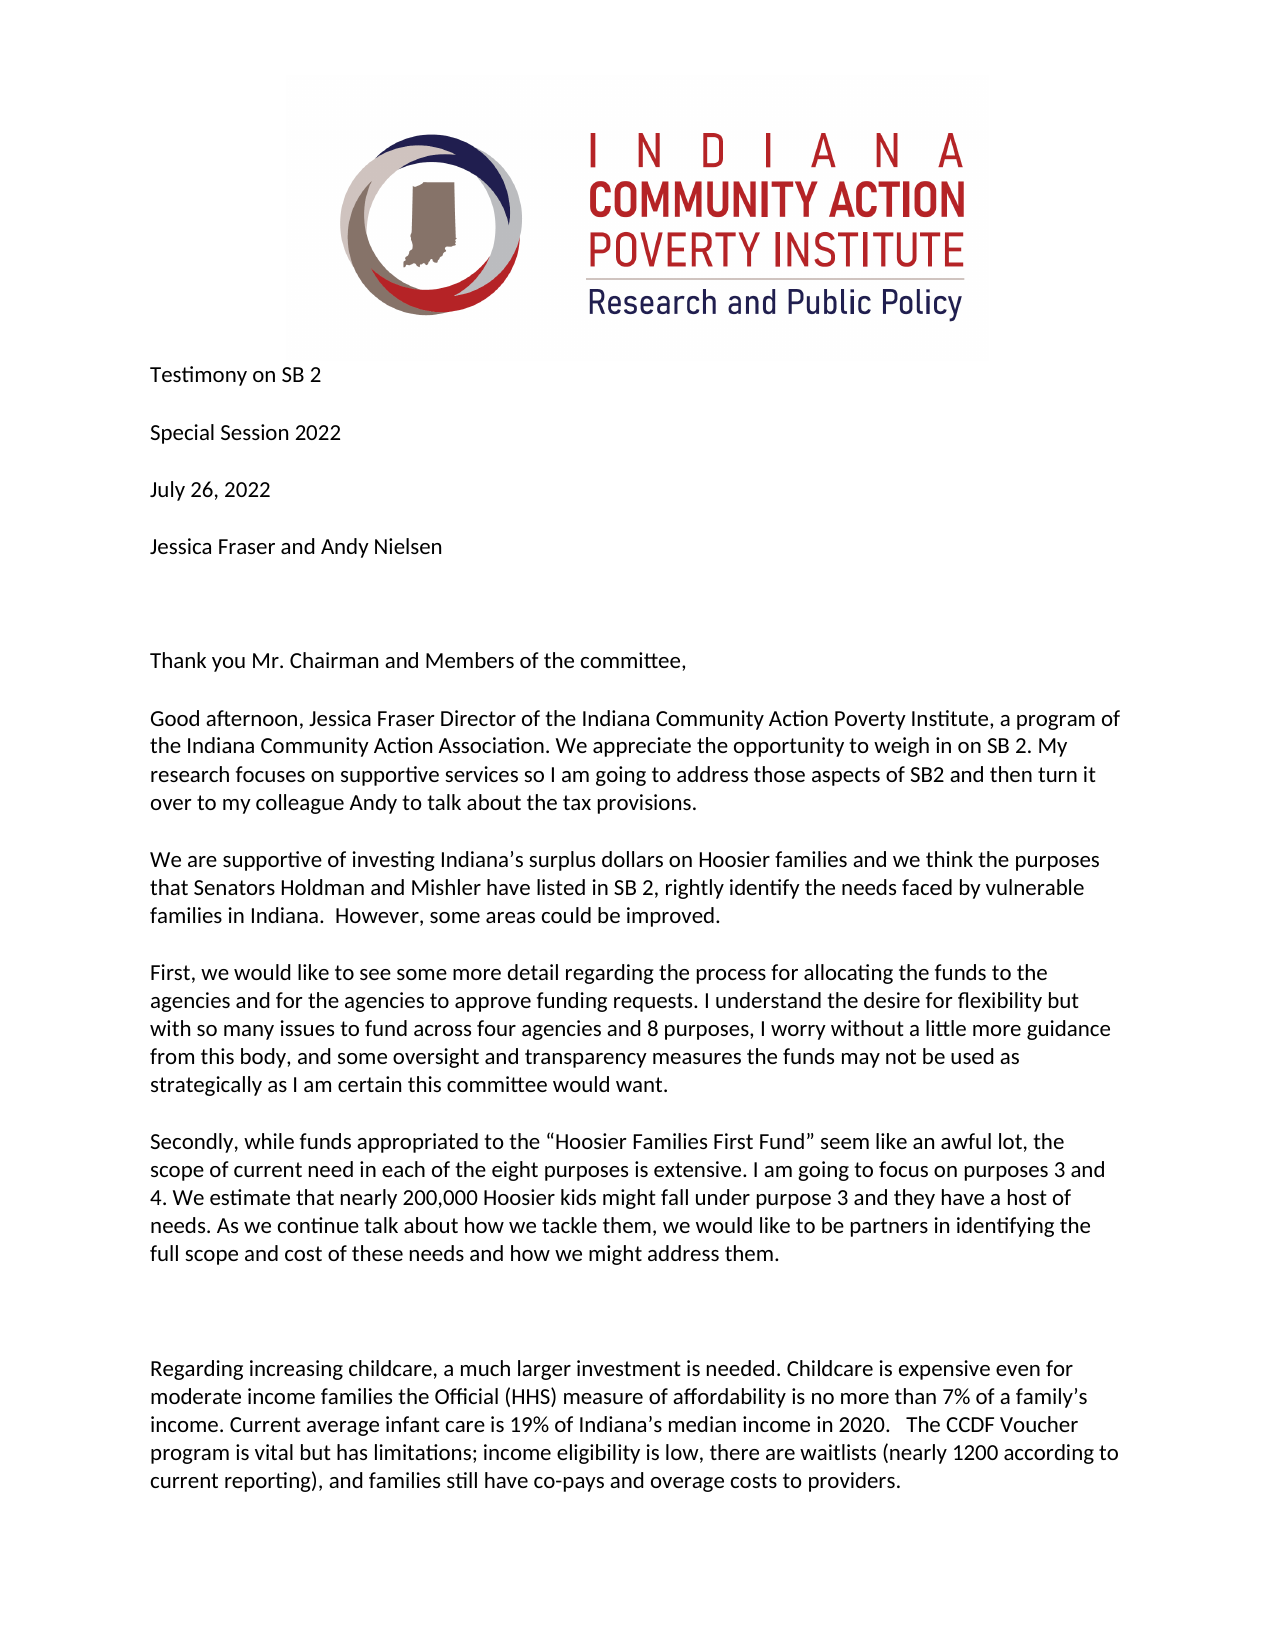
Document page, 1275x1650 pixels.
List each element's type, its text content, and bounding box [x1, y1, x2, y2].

text Testimony on SB 2 [150, 361, 1125, 388]
text Regarding increasing childcare, a much larger investment is needed. Childcare is expensive even for moderate income families the Official (HHS) measure of affordability is no more than 7% of a family’s income. Current average infant care is 19% of Indiana’s median income in 2020. The CCDF Voucher program is vital but has limitations; income eligibility is low, there are waitlists (nearly 1200 according to current reporting), and families still have co-pays and overage costs to providers. [150, 1354, 1125, 1494]
text Good afternoon, Jessica Fraser Director of the Indiana Community Action Poverty Institute, a program of the Indiana Community Action Association. We appreciate the opportunity to weigh in on SB 2. My research focuses on supportive services so I am going to address those aspects of SB2 and then turn it over to my colleague Andy to talk about the tax provisions. [150, 704, 1125, 816]
text We are supportive of investing Indiana’s surplus dollars on Hoosier families and we think the purposes that Senators Holdman and Mishler have listed in SB 2, rightly identify the needs faced by vulnerable families in Indiana. However, some areas could be improved. [150, 845, 1125, 929]
text July 26, 2022 [150, 475, 1125, 503]
text Thank you Mr. Chairman and Members of the committee, [150, 646, 1125, 674]
text First, we would like to see some more detail regarding the process for allocating the funds to the agencies and for the agencies to approve funding requests. I understand the desire for flexibility but with so many issues to fund across four agencies and 8 purposes, I worry without a little more guidance from this body, and some oversight and transparency measures the funds may not be used as strategically as I am certain this committee would want. [150, 958, 1125, 1098]
text Special Session 2022 [150, 418, 1125, 446]
text Secondly, while funds appropriated to the “Hoosier Families First Fund” seem like an awful lot, the scope of current need in each of the eight purposes is extensive. I am going to focus on purposes 3 and 4. We estimate that nearly 200,000 Hoosier kids might fall under purpose 3 and they have a host of needs. As we continue talk about how we tackle them, we would like to be partners in identifying the full scope and cost of these needs and how we might address them. [150, 1127, 1125, 1267]
text Jessica Fraser and Andy Nielsen [150, 532, 1125, 560]
picture [285, 75, 990, 361]
